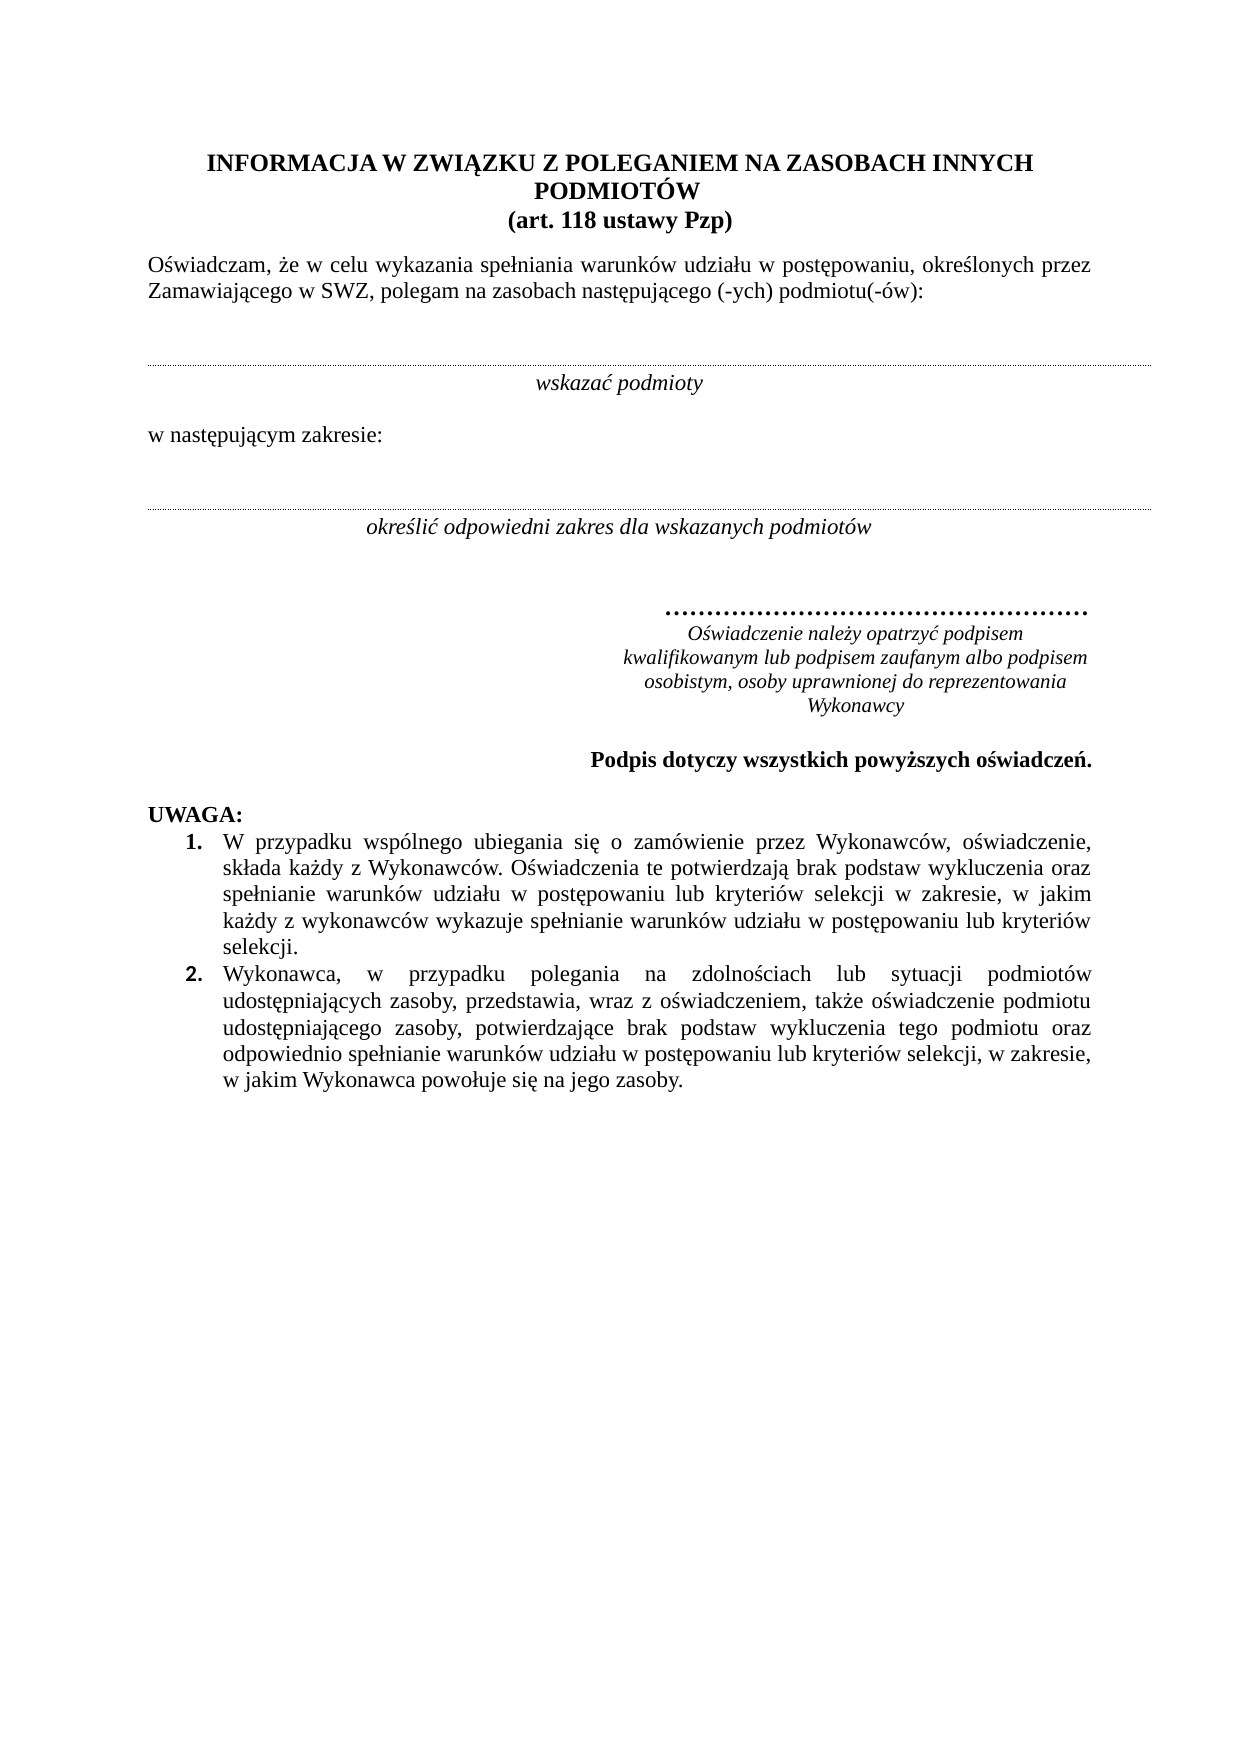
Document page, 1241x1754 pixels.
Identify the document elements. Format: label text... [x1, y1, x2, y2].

list W przypadku wspólnego ubiegania się o zamówienie przez Wykonawców, oświadczenie, składa każdy z Wykonawców. Oświadczenia te potwierdzają brak podstaw wykluczenia oraz spełnianie warunków udziału w postępowaniu lub kryteriów selekcji w zakresie, w jakim każdy z wykonawców wykazuje spełnianie warunków udziału w postępowaniu lub kryteriów selekcji. [185, 828, 1093, 959]
text INFORMACJA W ZWIĄZKU Z POLEGANIEM NA ZASOBACH INNYCH PODMIOTÓW (art. 118 ustawy Pzp) [148, 148, 1093, 234]
text …………………………………………… [590, 592, 1093, 621]
text określić odpowiedni zakres dla wskazanych podmiotów [148, 513, 1093, 540]
text w następującym zakresie: [148, 422, 1093, 448]
list Wykonawca, w przypadku polegania na zdolnościach lub sytuacji podmiotów udostępniających zasoby, przedstawia, wraz z oświadczeniem, także oświadczenie podmiotu udostępniającego zasoby, potwierdzające brak podstaw wykluczenia tego podmiotu oraz odpowiednio spełnianie warunków udziału w postępowaniu lub kryteriów selekcji, w zakresie, w jakim Wykonawca powołuje się na jego zasoby. [185, 959, 1093, 1093]
text Oświadczam, że w celu wykazania spełniania warunków udziału w postępowaniu, określonych przez Zamawiającego w SWZ, polegam na zasobach następującego (-ych) podmiotu(-ów): [148, 251, 1093, 303]
text Oświadczenie należy opatrzyć podpisem kwalifikowanym lub podpisem zaufanym albo podpisem osobistym, osoby uprawnionej do reprezentowania Wykonawcy [620, 621, 1093, 717]
text UWAGA: [148, 801, 1093, 828]
text wskazać podmioty [148, 369, 1093, 395]
text Podpis dotyczy wszystkich powyższych oświadczeń. [148, 746, 1093, 773]
